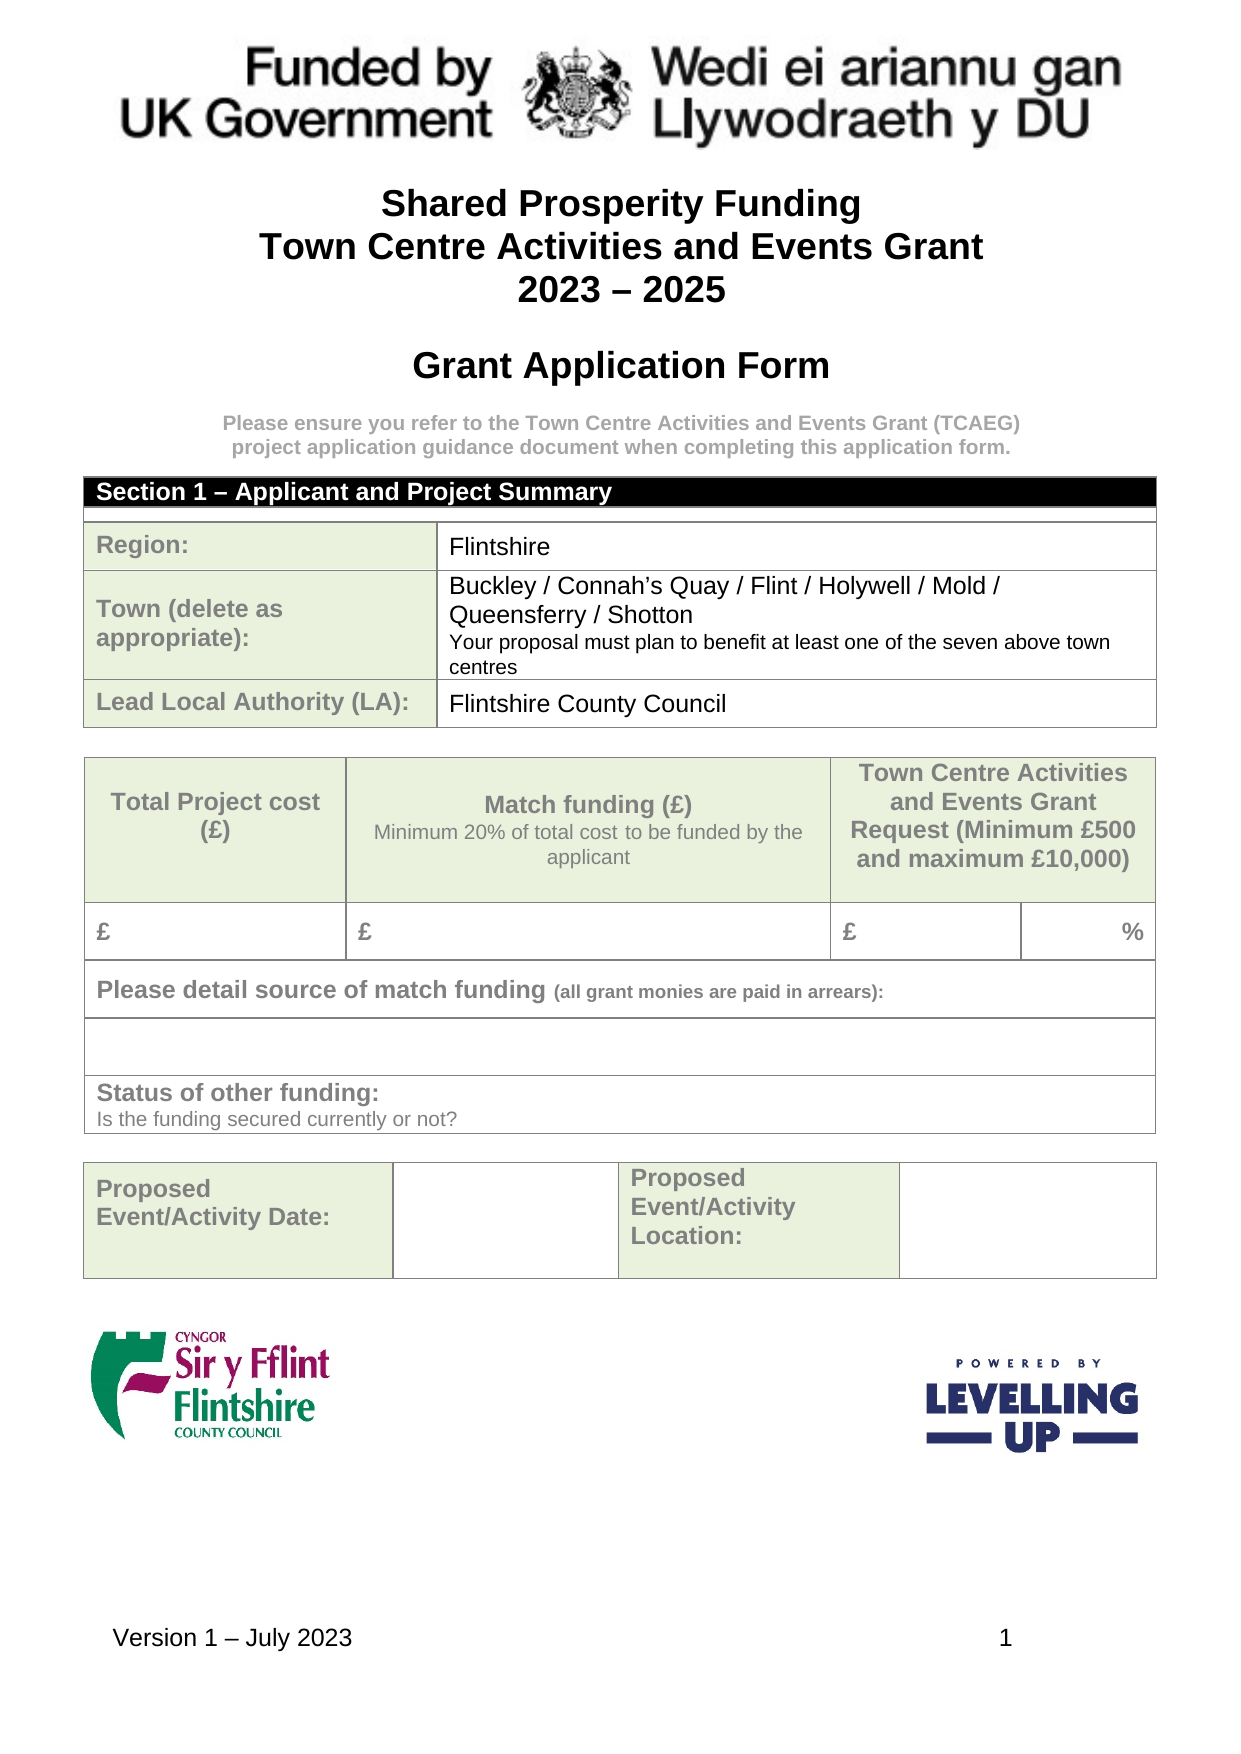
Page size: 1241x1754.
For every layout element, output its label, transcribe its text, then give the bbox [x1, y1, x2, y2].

picture [913, 1307, 1155, 1518]
table_cell Flintshire [438, 523, 1156, 569]
table_header Proposed Event/Activity Location: [619, 1163, 899, 1278]
table_cell Buckley / Connah’s Quay / Flint / Holywell / Mold / Queensferry / Shotton Your proposal must plan to benefit at least one of the seven above town centres [438, 571, 1156, 679]
table_cell £ [347, 903, 830, 959]
table_header Match funding (£) Minimum 20% of total cost to be funded by the applicant [347, 758, 830, 902]
table_cell Status of other funding: Is the funding secured currently or not? [85, 1076, 1155, 1132]
table_cell £ [831, 903, 1020, 959]
table_cell Lead Local Authority (LA): [84, 680, 436, 727]
table_cell % [1022, 903, 1155, 959]
picture [83, 1323, 336, 1448]
table_cell Town (delete as appropriate): [84, 571, 436, 679]
table_header [394, 1163, 618, 1278]
table_header [900, 1163, 1156, 1278]
table_cell Flintshire County Council [438, 680, 1156, 727]
picture [112, 35, 1128, 150]
table_cell [85, 1019, 1155, 1075]
table_header Section 1 – Applicant and Project Summary [84, 478, 1156, 506]
table_cell £ [85, 903, 345, 959]
table_header Proposed Event/Activity Date: [84, 1163, 392, 1278]
table_cell [84, 508, 1156, 521]
table_cell Please detail source of match funding (all grant monies are paid in arrears): [85, 961, 1155, 1017]
table_header Town Centre Activities and Events Grant Request (Minimum £500 and maximum £10,000) [831, 758, 1155, 902]
table_header Total Project cost (£) [85, 758, 345, 902]
table_cell Region: [84, 523, 436, 569]
